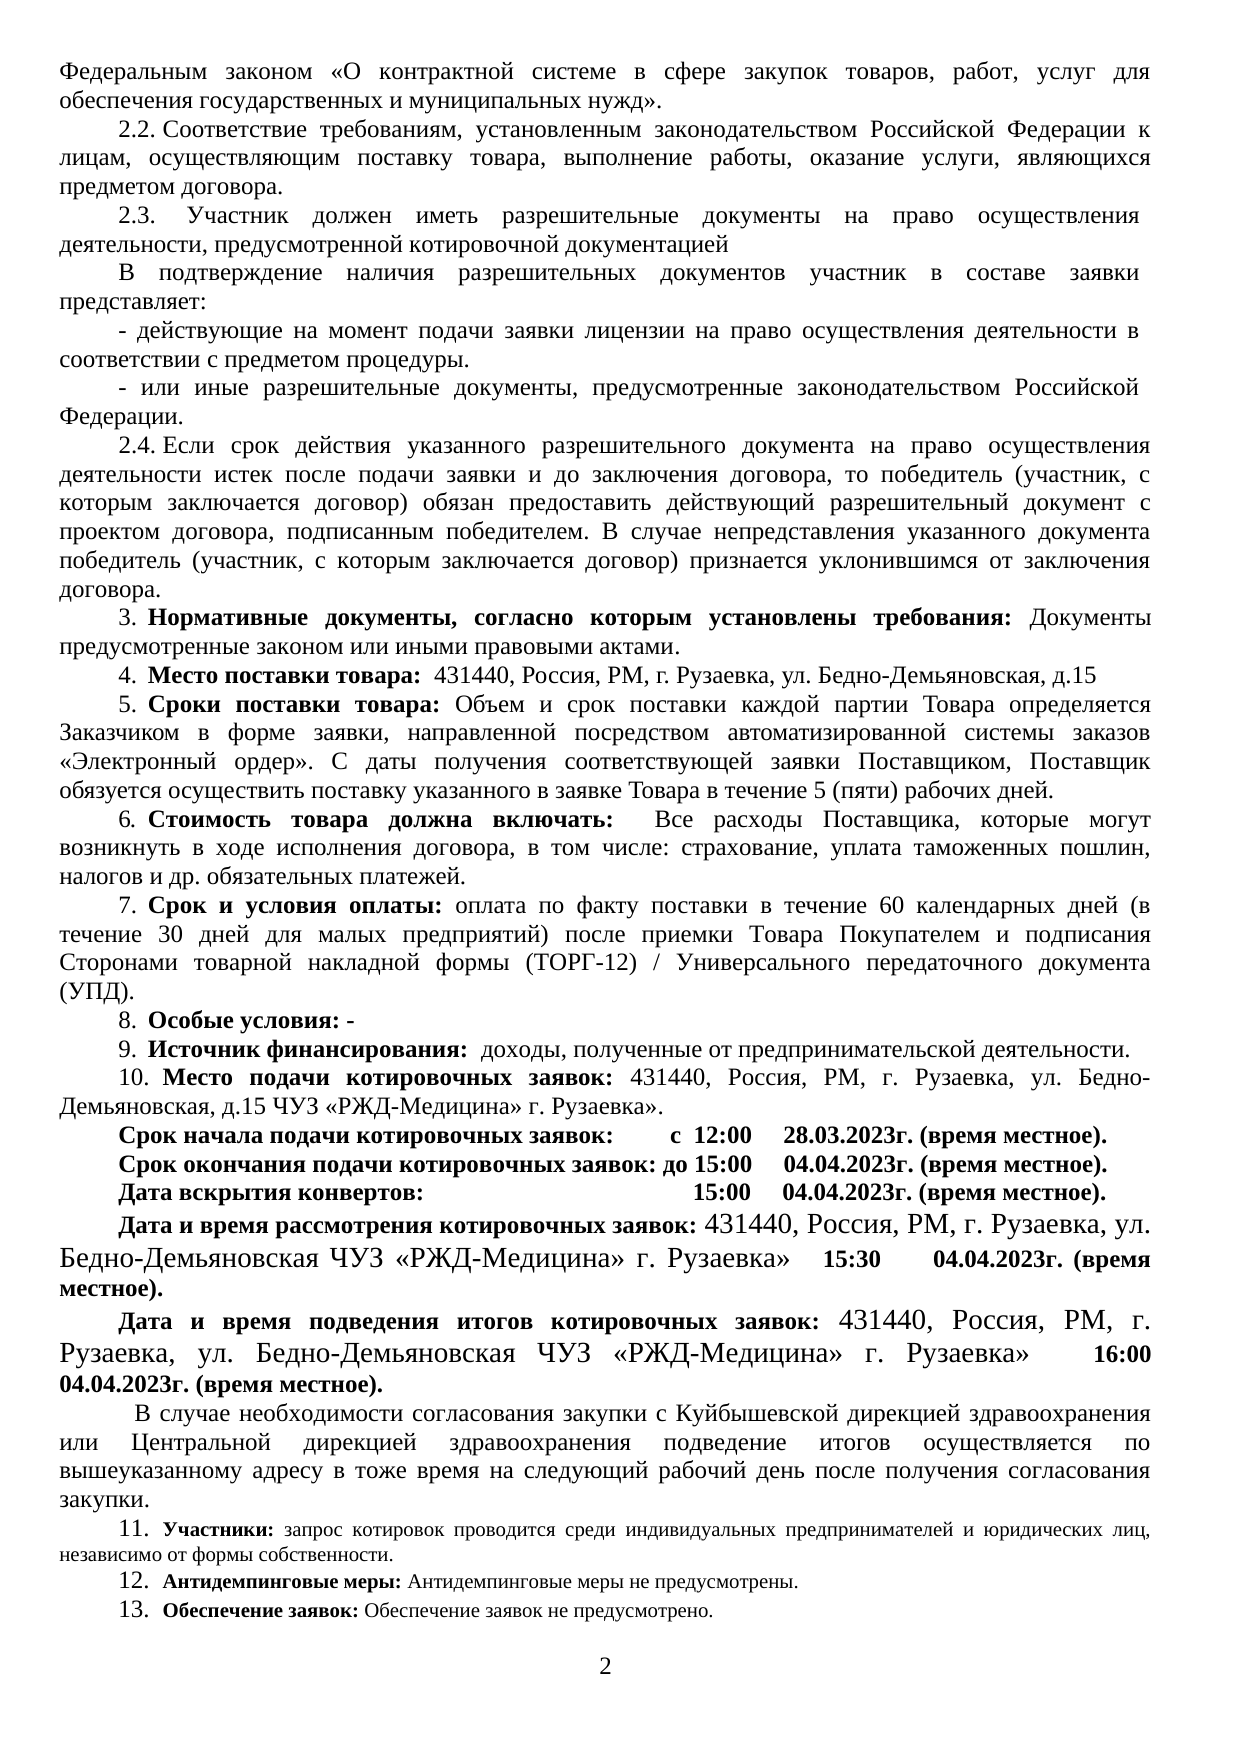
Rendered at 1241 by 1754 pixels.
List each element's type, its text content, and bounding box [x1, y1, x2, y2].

text Дата и время подведения итогов котировочных заявок: 16:00 04.04.2023г. (время местное). [59, 1302, 1152, 1398]
list Особые условия: - [103, 1005, 1152, 1034]
list Обеспечение заявок: Обеспечение заявок не предусмотрено. [103, 1594, 1152, 1623]
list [59, 56, 1152, 114]
text Дата вскрытия конвертов: 15:00 04.04.2023г. (время местное). [59, 1177, 1152, 1206]
text В случае необходимости согласования закупки с Куйбышевской дирекцией здравоохранения или Центральной дирекцией здравоохранения подведение итогов осуществляется по вышеуказанному адресу в тоже время на следующий рабочий день после получения согласования закупки. [59, 1398, 1152, 1513]
list Стоимость товара должна включать: Все расходы Поставщика, которые могут возникнуть в ходе исполнения договора, в том числе: страхование, уплата таможенных пошлин, налогов и др. обязательных платежей. [59, 804, 1152, 890]
list Источник финансирования: доходы, полученные от предпринимательской деятельности. [59, 1034, 1152, 1062]
list - или иные разрешительные документы, предусмотренные законодательством Российской Федерации. [59, 372, 1140, 430]
list Антидемпинговые меры: Антидемпинговые меры не предусмотрены. [103, 1566, 1152, 1594]
list Если срок действия указанного разрешительного документа на право осуществления деятельности истек после подачи заявки и до заключения договора, то победитель (участник, с которым заключается договор) обязан предоставить действующий разрешительный документ с проектом договора, подписанным победителем. В случае непредставления указанного документа победитель (участник, с которым заключается договор) признается уклонившимся от заключения договора. [59, 430, 1152, 602]
list Нормативные документы, согласно которым установлены требования: Документы предусмотренные законом или иными правовыми актами. [59, 602, 1152, 660]
list Срок и условия оплаты: оплата по факту поставки в течение 60 календарных дней (в течение 30 дней для малых предприятий) после приемки Товара Покупателем и подписания Сторонами товарной накладной формы (ТОРГ-12) / Универсального передаточного документа (УПД). [59, 890, 1152, 1005]
list Место подачи котировочных заявок: 431440, Россия, РМ, г. Рузаевка, ул. Бедно-Демьяновская, д.15 . [59, 1062, 1152, 1120]
list В подтверждение наличия разрешительных документов участник в составе заявки представляет: [59, 257, 1140, 315]
list Соответствие требованиям, установленным законодательством Российской Федерации к лицам, осуществляющим поставку товара, выполнение работы, оказание услуги, являющихся предметом договора. [59, 114, 1152, 200]
list Сроки поставки товара: Объем и срок поставки каждой партии Товара определяется Заказчиком в форме заявки, направленной посредством автоматизированной системы заказов «Электронный ордер». С даты получения соответствующей заявки Поставщиком, Поставщик обязуется осуществить поставку указанного в заявке Товара в течение 5 (пяти) рабочих дней. [59, 689, 1152, 804]
list Место поставки товара: 431440, Россия, РМ, г. Рузаевка, ул. Бедно-Демьяновская, д.15 [59, 660, 1152, 689]
text Дата и время рассмотрения котировочных заявок: 15:30 04.04.2023г. (время местное). [59, 1206, 1152, 1302]
text Срок окончания подачи котировочных заявок: до 15:00 04.04.2023г. (время местное). [59, 1149, 1152, 1177]
text Срок начала подачи котировочных заявок: с 12:00 28.03.2023г. (время местное). [59, 1120, 1152, 1149]
list Участник должен иметь разрешительные документы на право осуществления деятельности, предусмотренной котировочной документацией [59, 200, 1140, 257]
list Участники: запрос котировок проводится среди индивидуальных предпринимателей и юридических лиц, независимо от формы собственности. [59, 1513, 1152, 1566]
list - действующие на момент подачи заявки лицензии на право осуществления деятельности в соответствии с предметом процедуры. [59, 315, 1140, 372]
